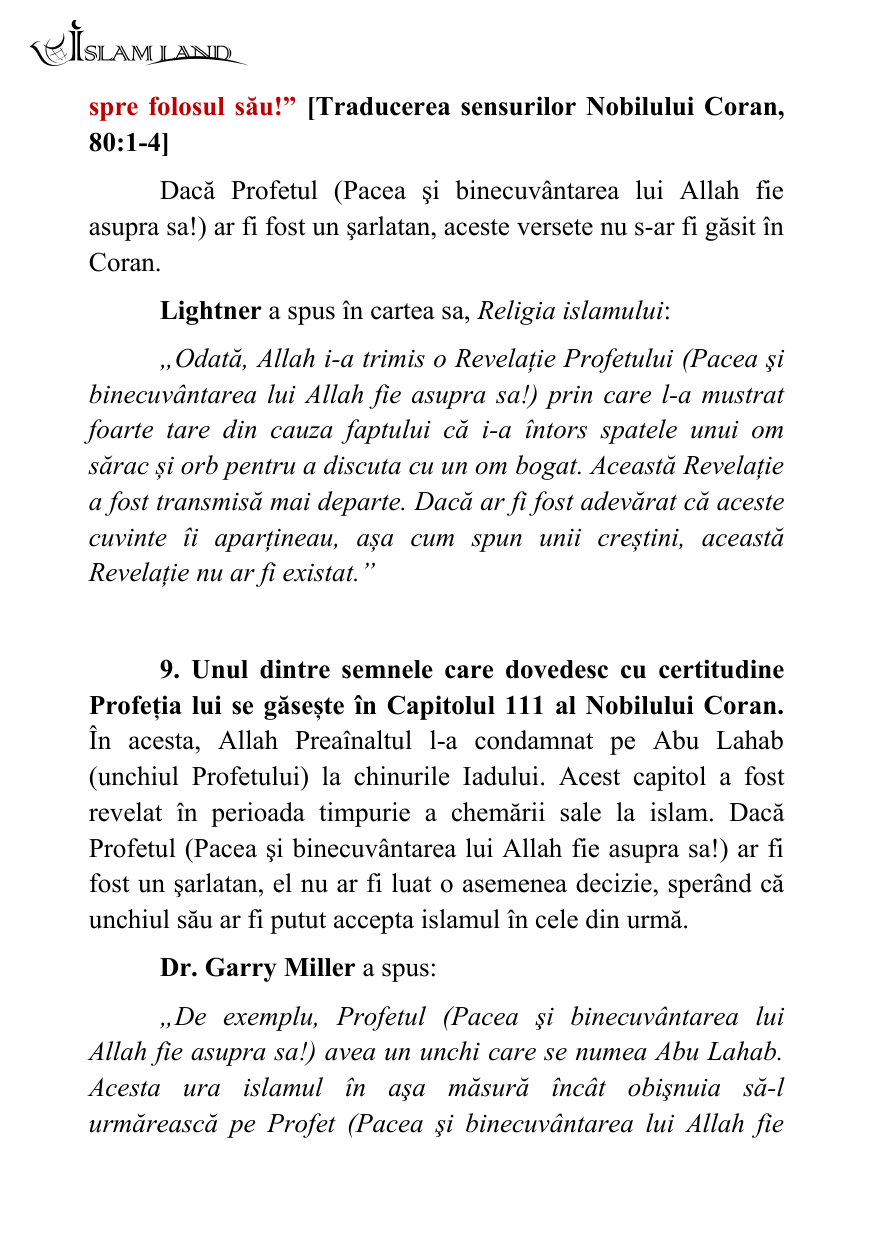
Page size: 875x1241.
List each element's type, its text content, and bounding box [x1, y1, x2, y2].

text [89, 90, 785, 157]
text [89, 999, 785, 1138]
text Dr. Garry Miller a spus: [89, 951, 785, 982]
text Dacă Profetul (Pacea şi binecuvântarea lui Allah fie asupra sa!) ar fi fost un şarlatan, aceste versete nu s-ar fi găsit în Coran. [89, 174, 785, 277]
text 9. Unul dintre semnele care dovedesc cu certitudine Profeția lui se găsește în Capitolul 111 al Nobilului Coran. În acesta, Allah Preaînaltul l-a condamnat pe Abu Lahab (unchiul Profetului) la chinurile Iadului. Acest capitol a fost revelat în perioada timpurie a chemării sale la islam. Dacă Profetul (Pacea şi binecuvântarea lui Allah fie asupra sa!) ar fi fost un şarlatan, el nu ar fi luat o asemenea decizie, sperând că unchiul său ar fi putut accepta islamul în cele din urmă. [89, 653, 785, 934]
picture [29, 20, 249, 66]
text „Odată, Allah i-a trimis o Revelație Profetului (Pacea şi binecuvântarea lui Allah fie asupra sa!) prin care l-a mustrat foarte tare din cauza faptului că i-a întors spatele unui om sărac și orb pentru a discuta cu un om bogat. Această Revelație a fost transmisă mai departe. Dacă ar fi fost adevărat că aceste cuvinte îi aparțineau, așa cum spun unii creștini, această Revelație nu ar fi existat.” [89, 342, 785, 588]
text Lightner a spus în cartea sa, Religia islamului: [89, 294, 785, 325]
